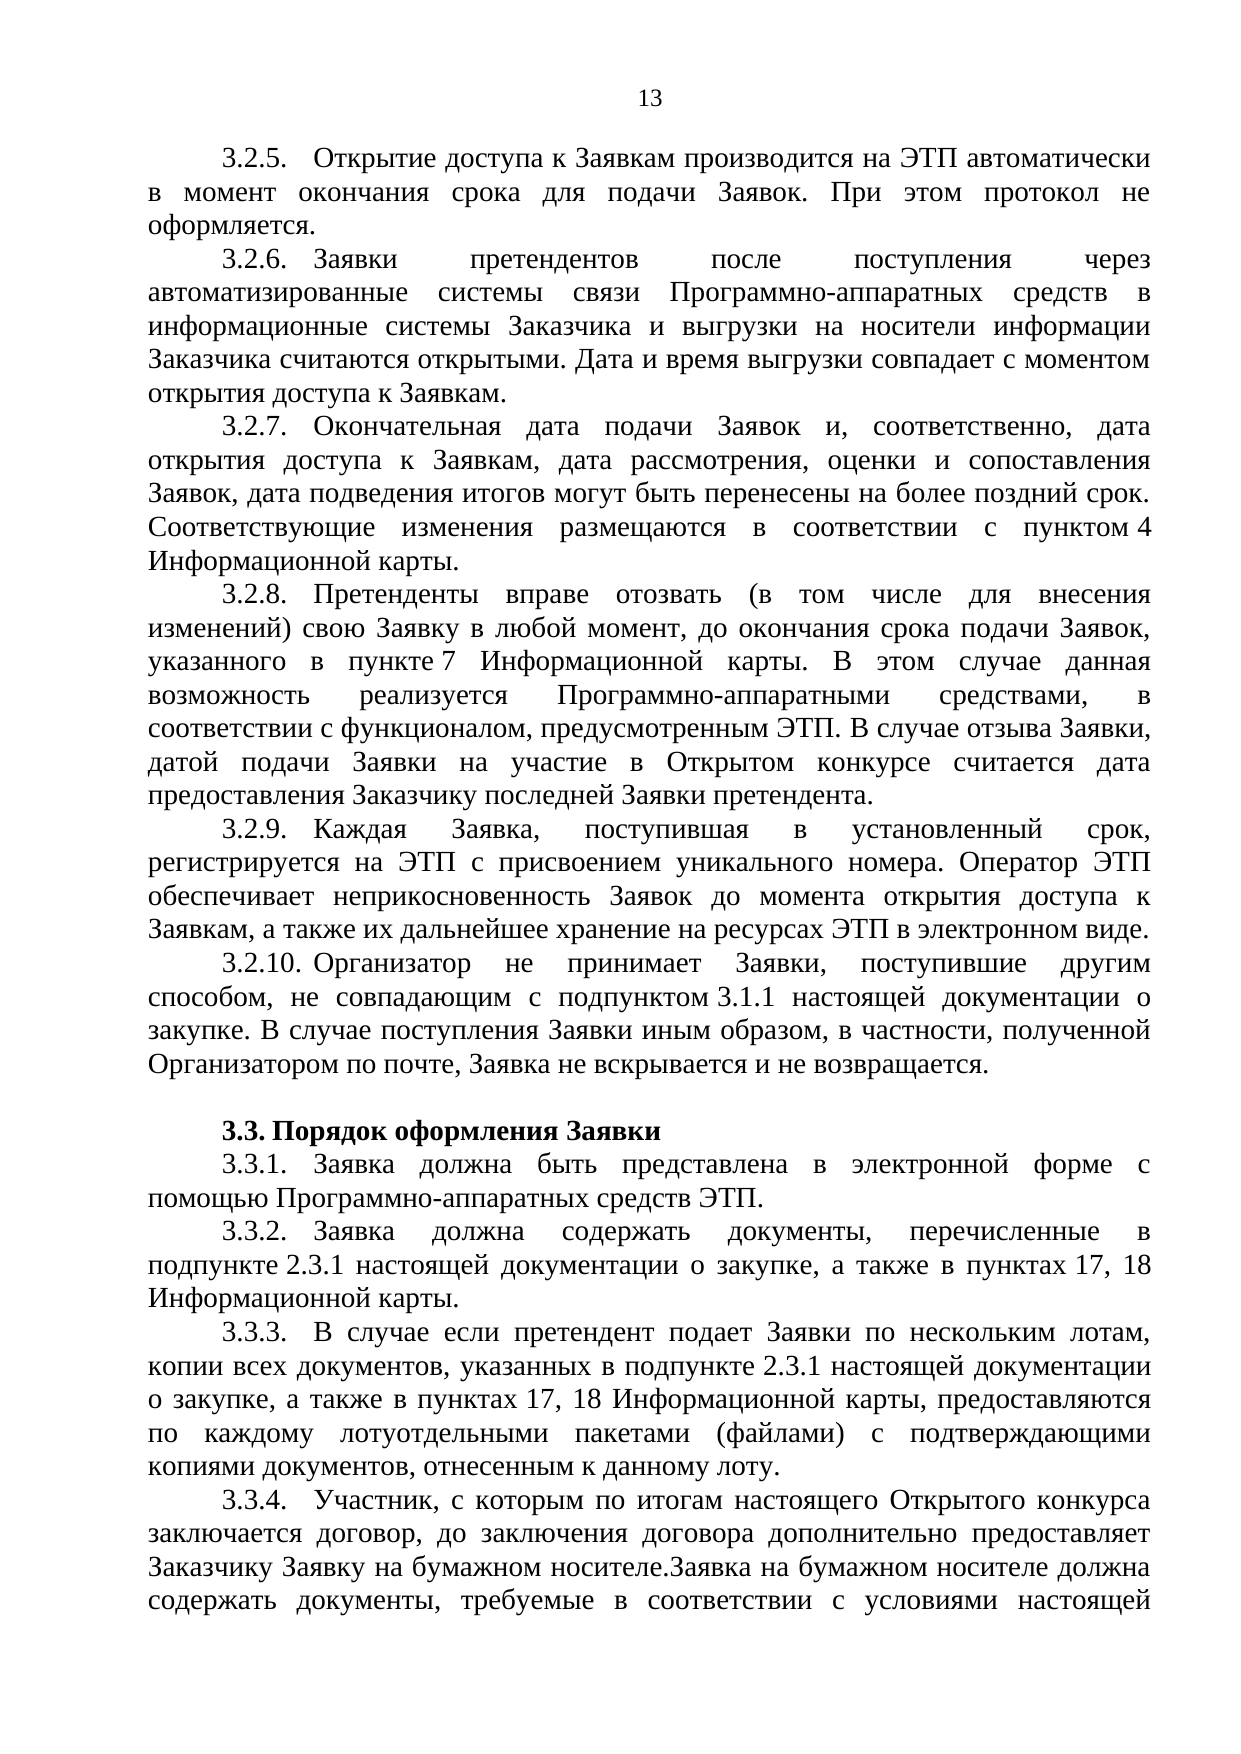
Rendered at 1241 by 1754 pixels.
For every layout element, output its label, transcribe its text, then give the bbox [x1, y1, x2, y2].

list Открытие доступа к Заявкам производится на ЭТП автоматически в момент окончания срока для подачи Заявок. При этом протокол не оформляется. [148, 140, 1152, 241]
list Заявки претендентов после поступления через автоматизированные системы связи Программно-аппаратных средств в информационные системы Заказчика и выгрузки на носители информации Заказчика считаются открытыми. Дата и время выгрузки совпадает с моментом открытия доступа к Заявкам. [148, 241, 1152, 408]
list Окончательная дата подачи Заявок и, соответственно, дата открытия доступа к Заявкам, дата рассмотрения, оценки и сопоставления Заявок, дата подведения итогов могут быть перенесены на более поздний срок. Соответствующие изменения размещаются в соответствии с пунктом 4 Информационной карты. [148, 408, 1152, 576]
list Заявка должна быть представлена в электронной форме с помощью Программно-аппаратных средств ЭТП. [148, 1146, 1152, 1213]
list Организатор не принимает Заявки, поступившие другим способом, не совпадающим с подпунктом 3.1.1 настоящей документации о закупке. В случае поступления Заявки иным образом, в частности, полученной Организатором по почте, Заявка не вскрывается и не возвращается. [148, 945, 1152, 1079]
list Порядок оформления Заявки [148, 1113, 1152, 1146]
list В случае если претендент подает Заявки по нескольким лотам, копии всех документов, указанных в подпункте 2.3.1 настоящей документации о закупке, а также в пунктах 17, 18 Информационной карты, предоставляются по каждому лотуотдельными пакетами (файлами) с подтверждающими копиями документов, отнесенным к данному лоту. [148, 1314, 1152, 1482]
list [148, 1482, 1152, 1616]
list Претенденты вправе отозвать (в том числе для внесения изменений) свою Заявку в любой момент, до окончания срока подачи Заявок, указанного в пункте 7 Информационной карты. В этом случае данная возможность реализуется Программно-аппаратными средствами, в соответствии с функционалом, предусмотренным ЭТП. В случае отзыва Заявки, датой подачи Заявки на участие в Открытом конкурсе считается дата предоставления Заказчику последней Заявки претендента. [148, 576, 1152, 811]
list Каждая Заявка, поступившая в установленный срок, регистрируется на ЭТП с присвоением уникального номера. Оператор ЭТП обеспечивает неприкосновенность Заявок до момента открытия доступа к Заявкам, а также их дальнейшее хранение на ресурсах ЭТП в электронном виде. [148, 811, 1152, 945]
list Заявка должна содержать документы, перечисленные в подпункте 2.3.1 настоящей документации о закупке, а также в пунктах 17, 18 Информационной карты. [148, 1213, 1152, 1314]
